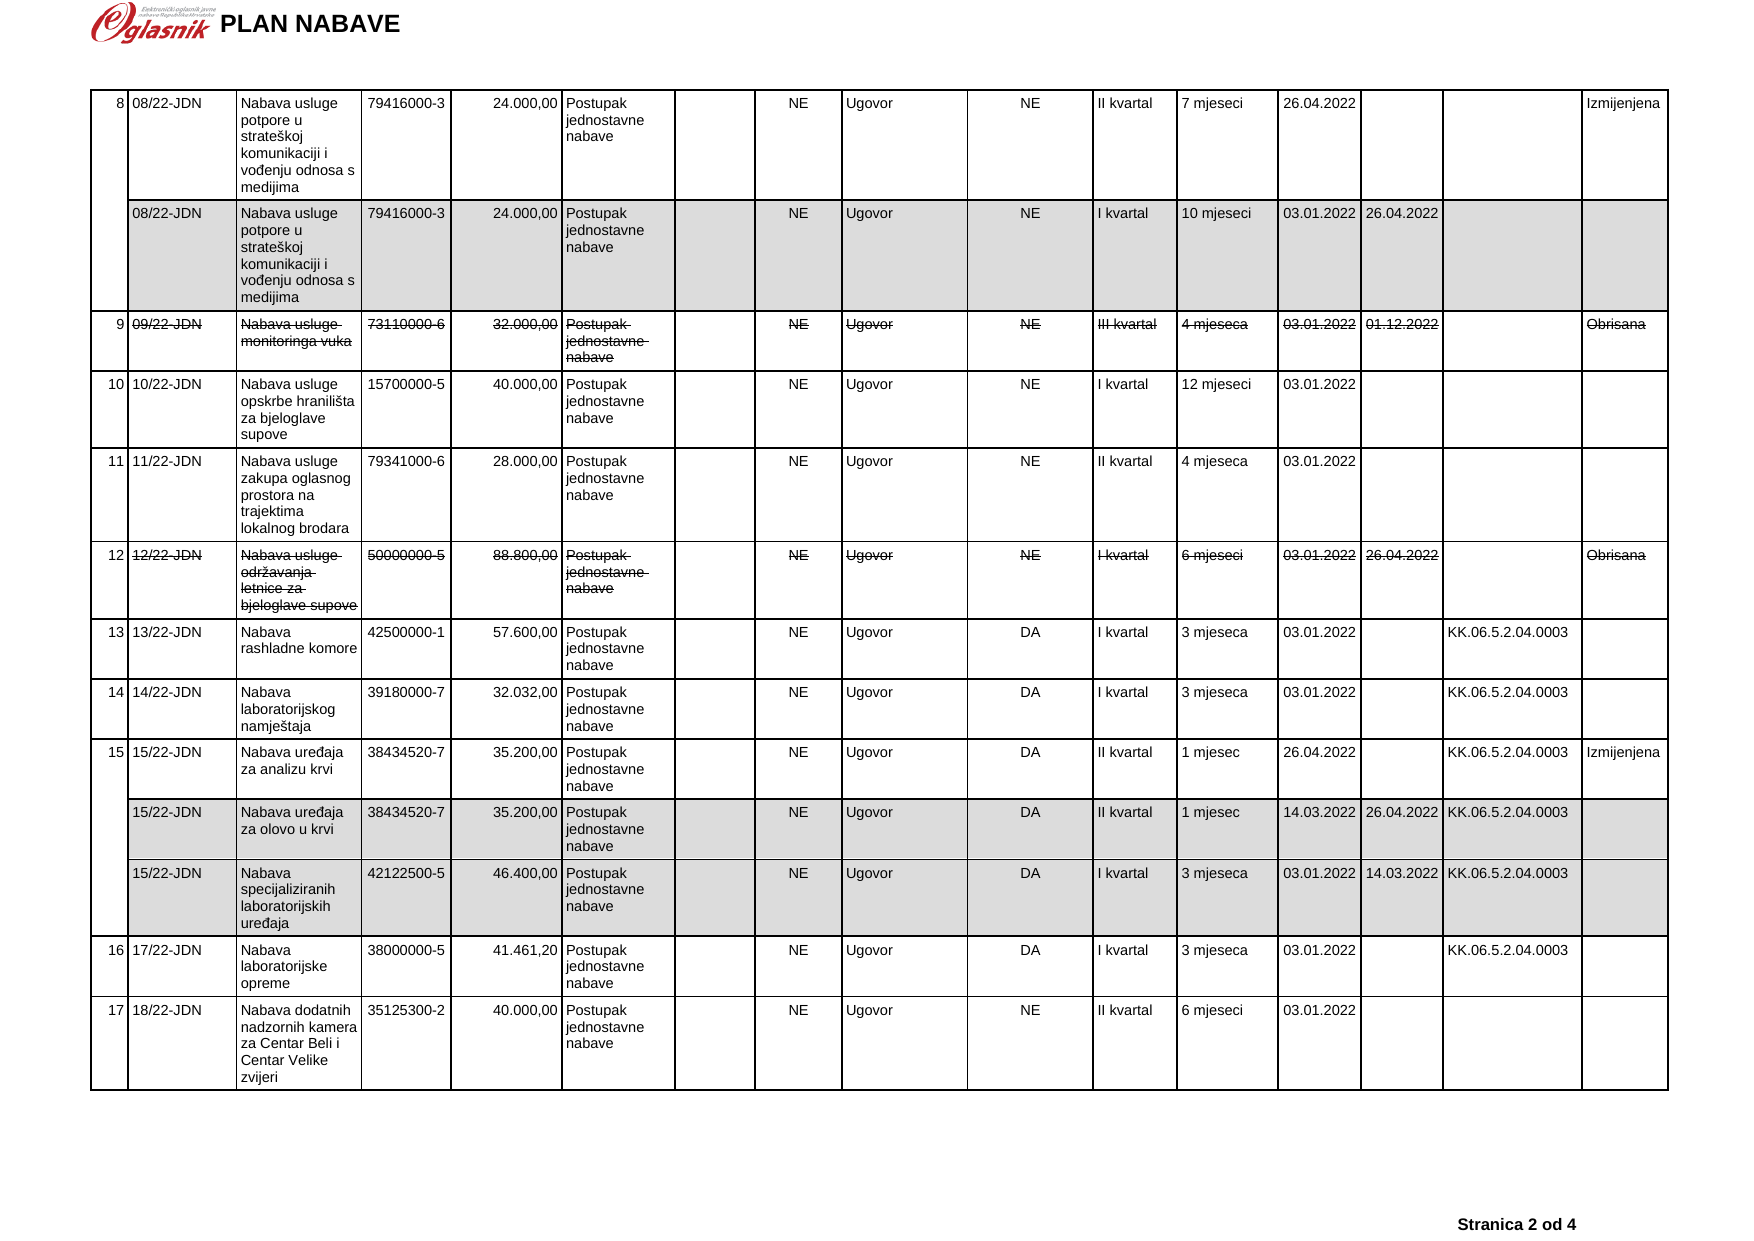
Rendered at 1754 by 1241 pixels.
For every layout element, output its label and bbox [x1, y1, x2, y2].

table_cell [563, 372, 674, 447]
table_cell [1583, 740, 1667, 798]
table_cell [1444, 620, 1581, 678]
table_cell [756, 740, 841, 798]
table_cell [843, 449, 967, 541]
table_cell [237, 680, 361, 738]
table_cell [563, 937, 674, 996]
table_cell [968, 740, 1092, 798]
table_cell [1444, 312, 1581, 370]
table_cell [1178, 620, 1277, 678]
table_cell [362, 937, 450, 996]
table_cell [362, 542, 450, 618]
table_cell [1279, 937, 1360, 996]
table_cell [452, 740, 561, 798]
table_cell [1279, 372, 1360, 447]
table_cell [452, 372, 561, 447]
table_cell [843, 740, 967, 798]
table_cell [1178, 312, 1277, 370]
table_cell [362, 620, 450, 678]
table_cell [563, 620, 674, 678]
table_cell [1094, 680, 1176, 738]
table_cell [1094, 740, 1176, 798]
table_cell [968, 312, 1092, 370]
table_cell [129, 91, 236, 199]
table_cell [1178, 449, 1277, 541]
table_cell [1178, 997, 1277, 1089]
table_cell [1094, 449, 1176, 541]
table_cell [129, 542, 236, 618]
table_cell [452, 680, 561, 738]
table_cell [362, 740, 450, 798]
table_cell [1279, 542, 1360, 618]
table_cell [968, 997, 1092, 1089]
table_cell [1362, 312, 1442, 370]
table_cell [129, 312, 236, 370]
table_cell [1178, 542, 1277, 618]
table_cell [676, 740, 754, 798]
table_cell [968, 542, 1092, 618]
table_cell [1178, 91, 1277, 199]
table_cell [1444, 997, 1581, 1089]
table_cell [676, 312, 754, 370]
table_cell [452, 620, 561, 678]
table_cell [843, 937, 967, 996]
table_cell [563, 997, 674, 1089]
table_cell [1279, 620, 1360, 678]
table_cell [1444, 91, 1581, 199]
table_cell [1279, 997, 1360, 1089]
table_cell [968, 937, 1092, 996]
table_cell [968, 620, 1092, 678]
table_cell [129, 620, 236, 678]
table_cell [362, 449, 450, 541]
table_cell [1094, 91, 1176, 199]
table_cell [237, 372, 361, 447]
table_cell [563, 91, 674, 199]
table_cell [1362, 91, 1442, 199]
table_cell [1583, 91, 1667, 199]
table_cell [563, 740, 674, 798]
table_cell [452, 91, 561, 199]
table_cell [843, 91, 967, 199]
table_cell [1362, 449, 1442, 541]
table_cell [1583, 312, 1667, 370]
table_cell [1094, 312, 1176, 370]
table_cell [676, 372, 754, 447]
table_cell [237, 449, 361, 541]
table_cell [756, 91, 841, 199]
table_cell [563, 312, 674, 370]
table_cell [129, 937, 236, 996]
table_cell [1178, 937, 1277, 996]
table_cell [237, 937, 361, 996]
table_cell [129, 449, 236, 541]
table_cell [1362, 937, 1442, 996]
table_cell [1279, 312, 1360, 370]
table_cell [843, 542, 967, 618]
table_cell [237, 91, 361, 199]
table_cell [1178, 372, 1277, 447]
table_cell [843, 997, 967, 1089]
table_cell [563, 680, 674, 738]
table_cell [676, 449, 754, 541]
table_cell [1178, 740, 1277, 798]
table_cell [968, 91, 1092, 199]
table_cell [1444, 372, 1581, 447]
table_cell [129, 740, 236, 798]
table_cell [362, 372, 450, 447]
table_cell [756, 997, 841, 1089]
table_cell [1362, 620, 1442, 678]
table_cell [1362, 740, 1442, 798]
table_cell [1444, 740, 1581, 798]
table_cell [756, 372, 841, 447]
table_cell [968, 449, 1092, 541]
table_cell [843, 372, 967, 447]
table_cell [1279, 680, 1360, 738]
table_cell [362, 997, 450, 1089]
table_cell [968, 372, 1092, 447]
table_cell [1094, 997, 1176, 1089]
table_cell [1444, 449, 1581, 541]
table_cell [676, 91, 754, 199]
table_cell [129, 372, 236, 447]
table_cell [1444, 937, 1581, 996]
table_cell [756, 680, 841, 738]
table_cell [1279, 740, 1360, 798]
table_cell [362, 91, 450, 199]
table_cell [843, 680, 967, 738]
table_cell [1583, 937, 1667, 996]
table_cell [676, 542, 754, 618]
table_cell [1279, 91, 1360, 199]
table_cell [1583, 620, 1667, 678]
table_cell [1362, 372, 1442, 447]
table_cell [1094, 542, 1176, 618]
table_cell [1583, 542, 1667, 618]
table_cell [1094, 372, 1176, 447]
table_cell [237, 740, 361, 798]
table_cell [1444, 542, 1581, 618]
table_cell [237, 997, 361, 1089]
table_cell [1362, 542, 1442, 618]
table_cell [756, 312, 841, 370]
table_cell [843, 620, 967, 678]
table_cell [237, 312, 361, 370]
table_cell [968, 680, 1092, 738]
table_cell [452, 937, 561, 996]
table_cell [1178, 680, 1277, 738]
table_cell [237, 620, 361, 678]
table_cell [1583, 372, 1667, 447]
table_cell [362, 312, 450, 370]
table_cell [452, 542, 561, 618]
table_cell [1583, 680, 1667, 738]
table_cell [756, 449, 841, 541]
table_cell [676, 997, 754, 1089]
table_cell [563, 542, 674, 618]
table_cell [129, 680, 236, 738]
table_cell [1583, 449, 1667, 541]
table_cell [756, 937, 841, 996]
table_cell [563, 449, 674, 541]
table_cell [1362, 680, 1442, 738]
table_cell [756, 542, 841, 618]
table_cell [1094, 937, 1176, 996]
table_cell [362, 680, 450, 738]
table_cell [1362, 997, 1442, 1089]
table_cell [1094, 620, 1176, 678]
table_cell [843, 312, 967, 370]
table_cell [1583, 997, 1667, 1089]
table_cell [676, 680, 754, 738]
table_cell [237, 542, 361, 618]
table_cell [452, 997, 561, 1089]
table_cell [756, 620, 841, 678]
table_cell [1444, 680, 1581, 738]
table_cell [1279, 449, 1360, 541]
table_cell [452, 312, 561, 370]
table_cell [129, 997, 236, 1089]
table_cell [452, 449, 561, 541]
table_cell [676, 620, 754, 678]
picture [91, 2, 216, 44]
table_cell [676, 937, 754, 996]
